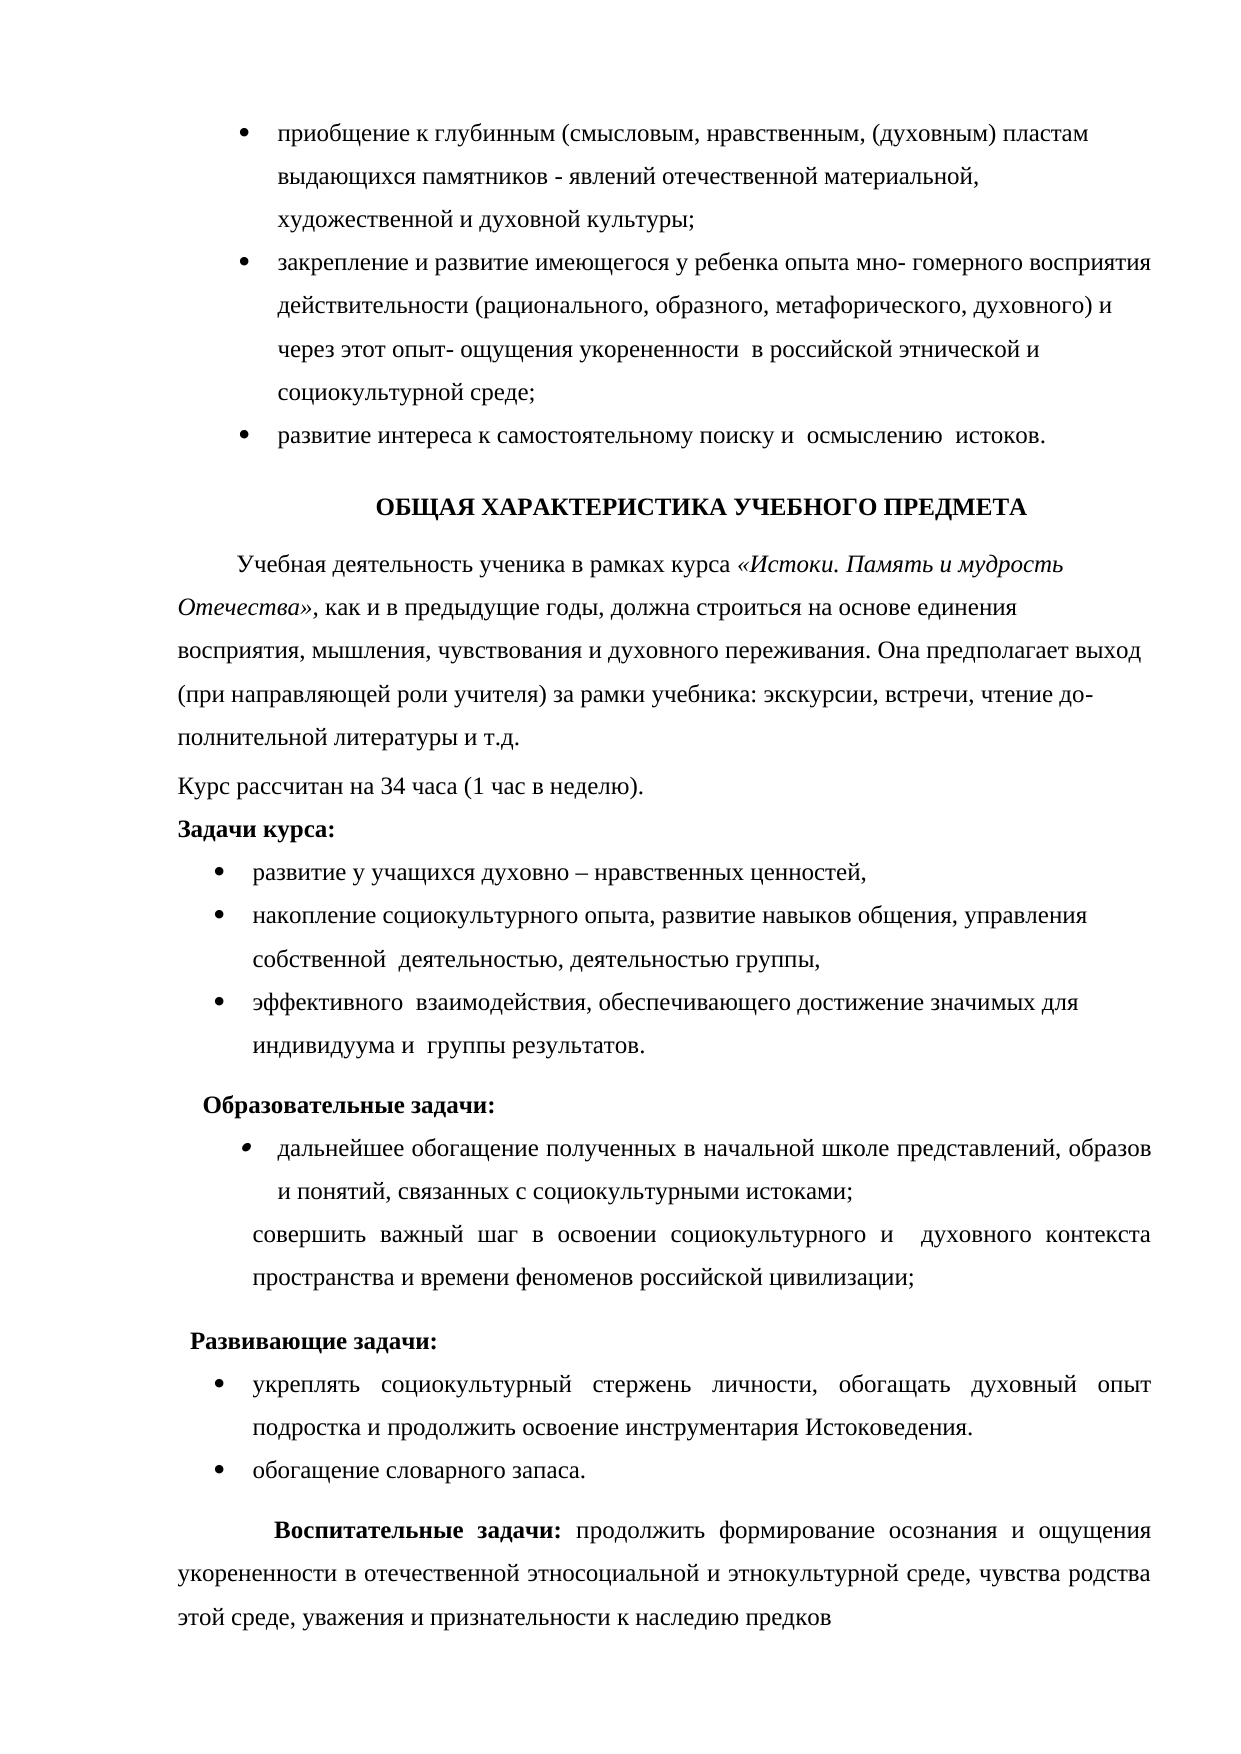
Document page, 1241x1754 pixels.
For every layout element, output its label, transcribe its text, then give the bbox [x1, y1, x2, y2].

list развитие у учащихся духовно – нравственных ценностей, [215, 857, 1152, 886]
list обогащение словарного запаса. [215, 1456, 1152, 1484]
text Развивающие задачи: [177, 1326, 1152, 1355]
text Задачи курса: [177, 814, 1152, 843]
text ОБЩАЯ ХАРАКТЕРИСТИКА УЧЕБНОГО ПРЕДМЕТА [177, 492, 1152, 521]
list накопление социокультурного опыта, развитие навыков общения, управления собственной деятельностью, деятельностью группы, [215, 901, 1152, 972]
text Образовательные задачи: [177, 1090, 1152, 1118]
list укреплять социокультурный стержень личности, обогащать духовный опыт подростка и продолжить освоение инструментария Истоковедения. [215, 1369, 1152, 1441]
list приобщение к глубинным (смысловым, нравственным, (духовным) пластам выдающихся памятников - явлений отечественной материальной, художественной и духовной культуры; [240, 118, 1152, 233]
list совершить важный шаг в освоении социокультурного и духовного контекста пространства и времени феноменов российской цивилизации; [252, 1219, 1152, 1291]
text Воспитательные задачи: продолжить формирование осознания и ощущения укорененности в отечественной этносоциальной и этнокультурной среде, чувства родства этой среде, уважения и признательности к наследию предков [177, 1515, 1152, 1630]
list закрепление и развитие имеющегося у ребенка опыта мно- гомерного восприятия действительности (рационального, образного, метафорического, духовного) и через этот опыт- ощущения укорененности в российской этнической и социокультурной среде; [240, 247, 1152, 406]
text Учебная деятельность ученика в рамках курса «Истоки. Память и мудрость Отечества», как и в предыдущие годы, должна строиться на основе единения восприятия, мышления, чувствования и духовного переживания. Она предполагает выход (при направляющей роли учителя) за рамки учебника: экскурсии, встречи, чтение дополнительной литературы и т.д. [177, 549, 1152, 751]
list эффективного взаимодействия, обеспечивающего достижение значимых для индивидуума и группы результатов. [215, 987, 1152, 1059]
list дальнейшее обогащение полученных в начальной школе представлений, образов и понятий, связанных с социокультурными истоками; [240, 1133, 1152, 1205]
text Курс рассчитан на 34 часа (1 час в неделю). [177, 771, 1152, 800]
list развитие интереса к самостоятельному поиску и осмыслению истоков. [240, 420, 1152, 449]
